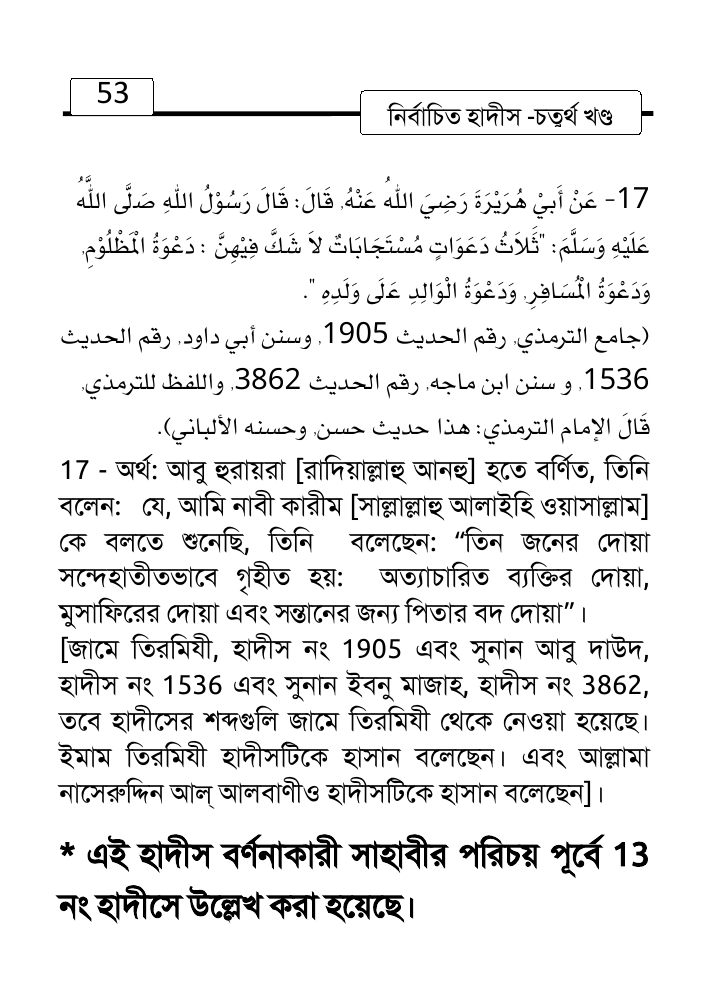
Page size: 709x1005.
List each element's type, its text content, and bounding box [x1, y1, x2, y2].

text 17 - অর্থ: আবু হুরায়রা [রাদিয়াল্লাহু আনহু] হতে বর্ণিত, তিনি বলেন: যে, আমি নাবী কারীম [সাল্লাল্লাহু আলাইহি ওয়াসাল্লাম] কে বলতে শুনেছি, তিনি বলেছেন: “তিন জনের দোয়া সন্দেহাতীতভাবে গৃহীত হয়: অত্যাচারিত ব্যক্তির দোয়া, মুসাফিরের দোয়া এবং সন্তানের জন্য পিতার বদ দোয়া”। [59, 451, 650, 631]
list [জামে তিরমিযী, হাদীস নং 1905 এবং সুনান আবু দাউদ, হাদীস নং 1536 এবং সুনান ইবনু মাজাহ, হাদীস নং 3862, তবে হাদীসের শব্দগুলি জামে তিরমিযী থেকে নেওয়া হয়েছে। ইমাম তিরমিযী হাদীসটিকে হাসান বলেছেন। এবং আল্লামা নাসেরুদ্দিন আল্ আলবাণীও হাদীসটিকে হাসান বলেছেন]। [59, 631, 650, 810]
text * এই হাদীস বর্ণনাকারী সাহাবীর পরিচয় পূর্বে 13 নং হাদীসে উল্লেখ করা হয়েছে। [59, 831, 650, 926]
text 17- عَنْ أَبيْ هُرَيْرَةَ رَضِيَ اللهُ عَنْهُ, قَالَ: قَالَ رَسُوْلُ اللهِ صَلَّى اللَّهُ عَلَيْهِ وَسَلَّمَ: "ثََلاَثُ دَعَوَاتٍ مُسْتَجَابَاتٌ لاَ شَكَّ فِيْهِنَّ : دَعْوَةُ الْمَظْلُوْمِ, وَدَعْوَةُ الْمُسَافِرِ, وَدَعْوَةُ الْوَالِدِ عَلَى وَلَدِهِ ". [59, 179, 650, 315]
text (جامع الترمذي, رقم الحديث 1905, وسنن أبي داود, رقم الحديث 1536, و سنن ابن ماجه, رقم الحديث 3862, واللفظ للترمذي, قَالَ الإمام الترمذي: هذا حديث حسن, وحسنه الألباني). [59, 315, 650, 451]
